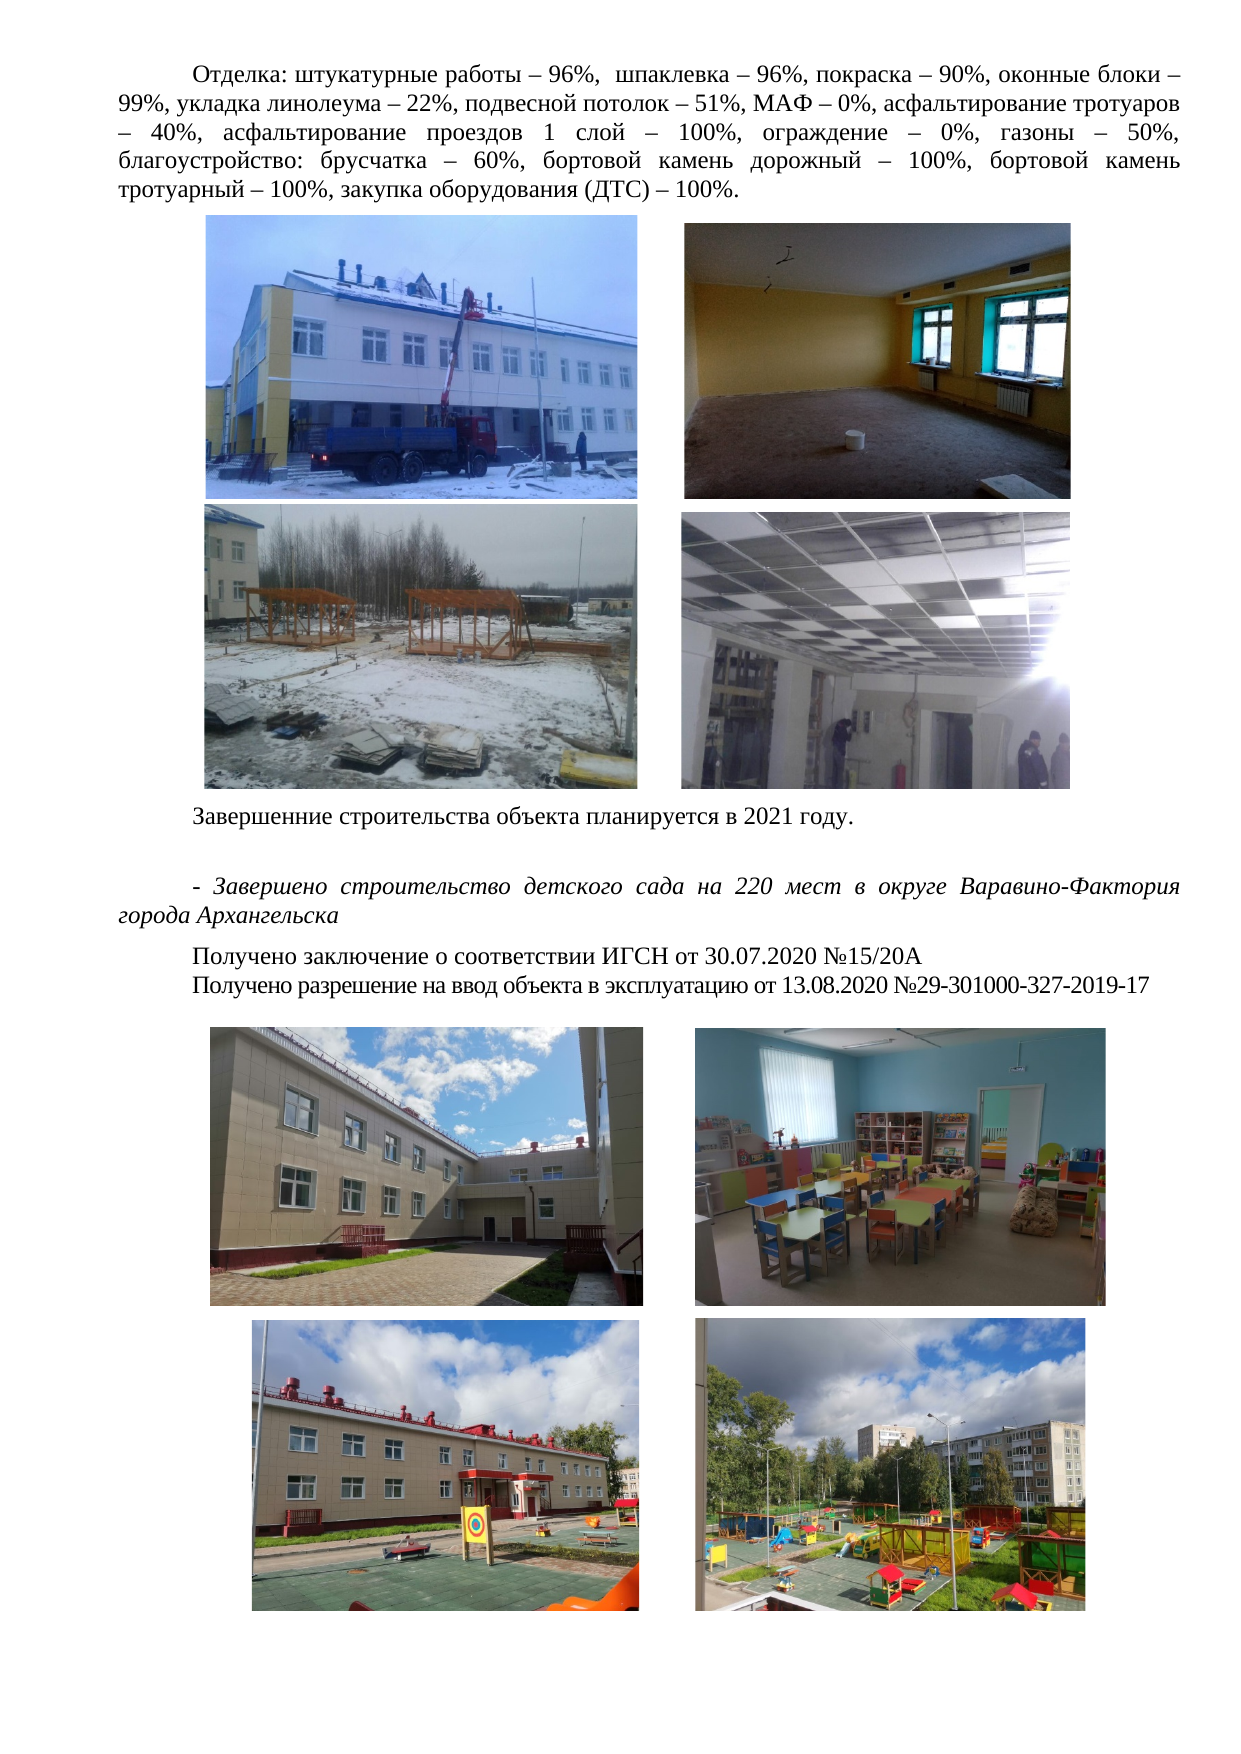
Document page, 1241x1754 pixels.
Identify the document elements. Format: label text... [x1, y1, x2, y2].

picture [210, 1027, 644, 1306]
text Получено разрешение на ввод объекта в эксплуатацию от 13.08.2020 №29-301000-327-2019-17 [118, 970, 1181, 999]
picture [205, 215, 638, 499]
text Завершенние строительства объекта планируется в 2021 году. [118, 801, 1181, 830]
picture [695, 1028, 1106, 1306]
text Получено заключение о соответствии ИГСН от 30.07.2020 №15/20А [118, 941, 1181, 970]
picture [251, 1320, 640, 1611]
picture [684, 223, 1071, 499]
picture [204, 504, 638, 789]
picture [695, 1318, 1086, 1611]
picture [681, 512, 1070, 789]
text - Завершено строительство детского сада на 220 мест в округе Варавино-Фактория города Архангельска [118, 871, 1181, 929]
text Отделка: штукатурные работы – 96%, шпаклевка – 96%, покраска – 90%, оконные блоки – 99%, укладка линолеума – 22%, подвесной потолок – 51%, МАФ – 0%, асфальтирование тротуаров – 40%, асфальтирование проездов 1 слой – 100%, ограждение – 0%, газоны – 50%, благоустройство: брусчатка – 60%, бортовой камень дорожный – 100%, бортовой камень тротуарный – 100%, закупка оборудования (ДТС) – 100%. [118, 59, 1181, 203]
